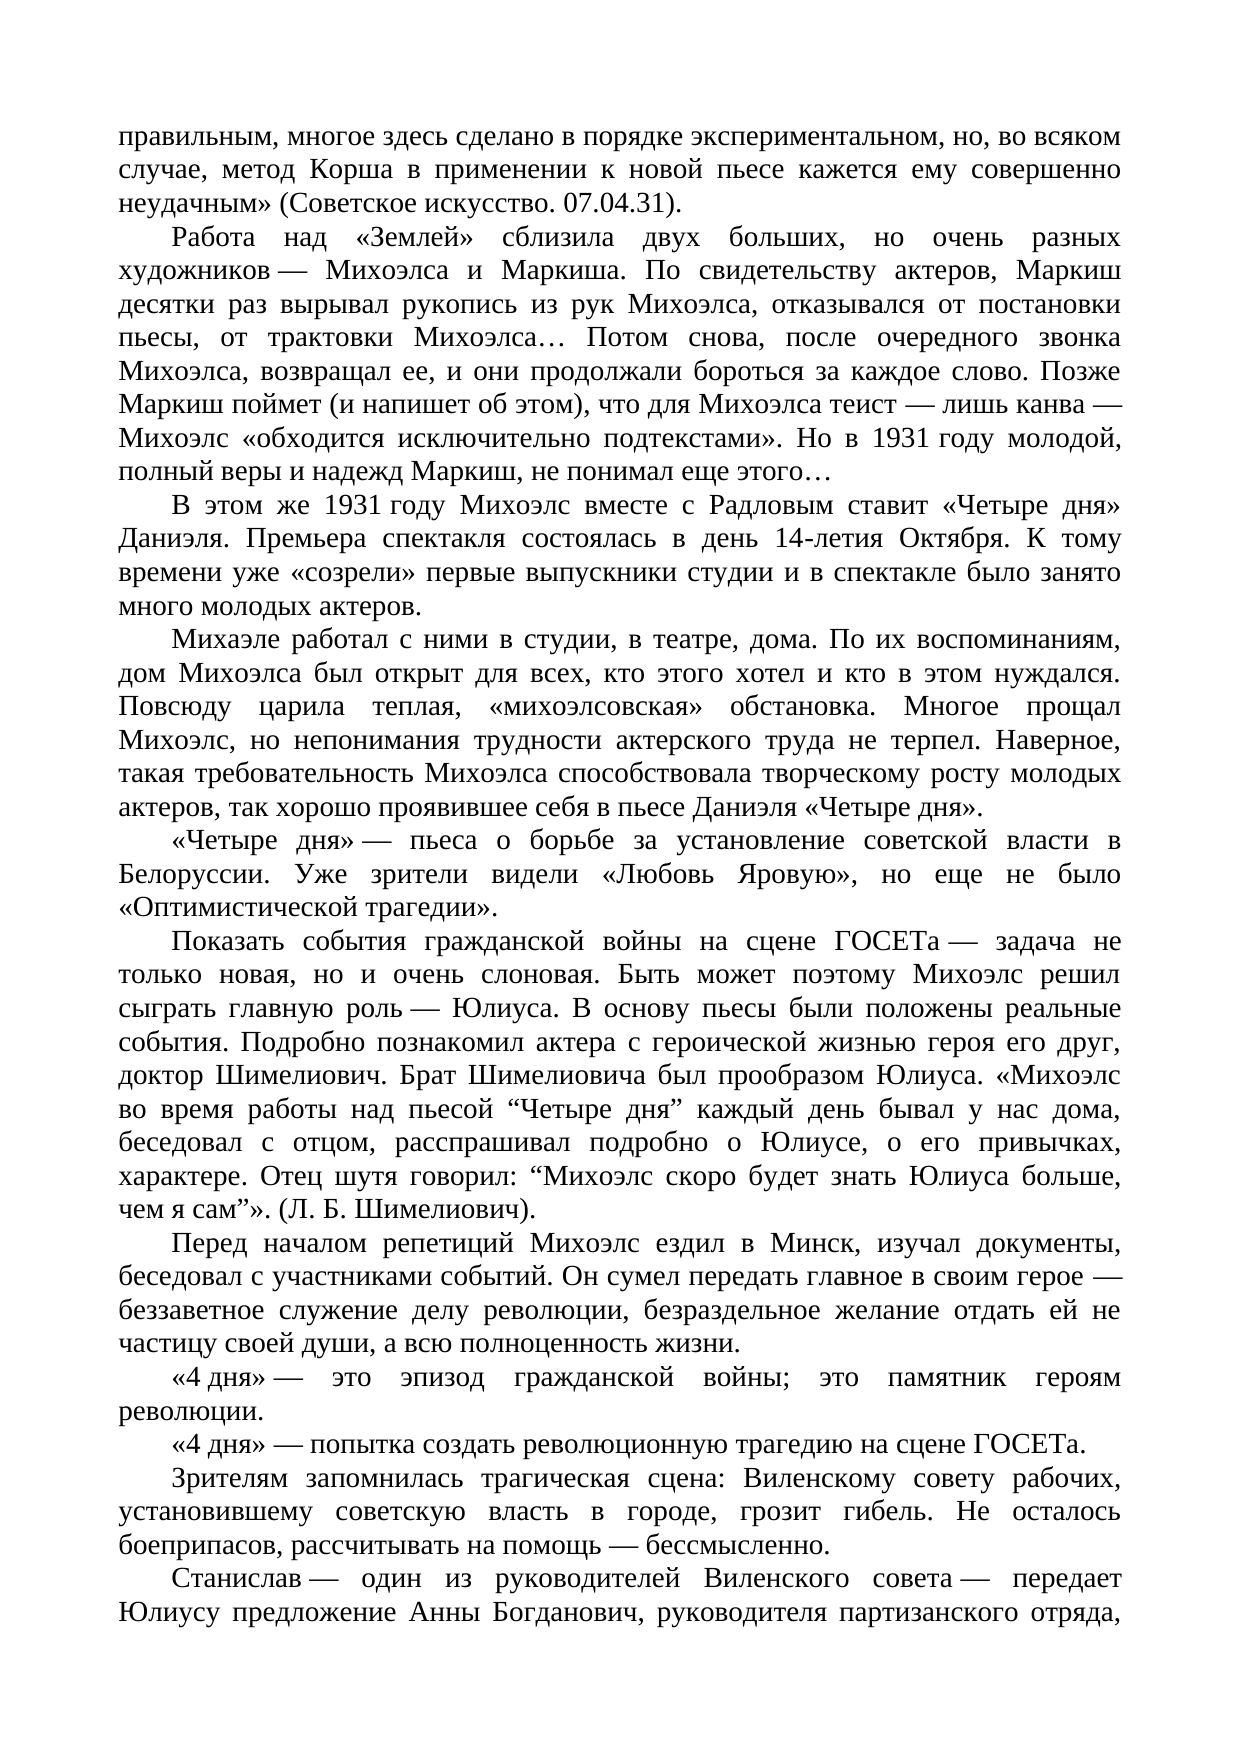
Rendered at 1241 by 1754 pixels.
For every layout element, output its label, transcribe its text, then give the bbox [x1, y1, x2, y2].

text Зрителям запомнилась трагическая сцена: Виленскому совету рабочих, установившему советскую власть в городе, грозит гибель. Не осталось боеприпасов, рассчитывать на помощь — бессмысленно. [118, 1460, 1122, 1560]
text Работа над «Землей» сблизила двух больших, но очень разных художников — Михоэлса и Маркиша. По свидетельству актеров, Маркиш десятки раз вырывал рукопись из рук Михоэлса, отказывался от постановки пьесы, от трактовки Михоэлса… Потом снова, после очередного звонка Михоэлса, возвращал ее, и они продолжали бороться за каждое слово. Позже Маркиш поймет (и напишет об этом), что для Михоэлса теист — лишь канва — Михоэлс «обходится исключительно подтекстами». Но в 1931 году молодой, полный веры и надежд Маркиш, не понимал еще этого… [118, 219, 1122, 487]
text «4 дня» — попытка создать революционную трагедию на сцене ГОСЕТа. [118, 1426, 1122, 1460]
text Перед началом репетиций Михоэлс ездил в Минск, изучал документы, беседовал с участниками событий. Он сумел передать главное в своим герое — беззаветное служение делу революции, безраздельное желание отдать ей не частицу своей души, а всю полноценность жизни. [118, 1225, 1122, 1359]
text Показать события гражданской войны на сцене ГОСЕТа — задача не только новая, но и очень слоновая. Быть может поэтому Михоэлс решил сыграть главную роль — Юлиуса. В основу пьесы были положены реальные события. Подробно познакомил актера с героической жизнью героя его друг, доктор Шимелиович. Брат Шимелиовича был прообразом Юлиуса. «Михоэлс во время работы над пьесой “Четыре дня” каждый день бывал у нас дома, беседовал с отцом, расспрашивал подробно о Юлиусе, о его привычках, характере. Отец шутя говорил: “Михоэлс скоро будет знать Юлиуса больше, чем я сам”». (Л. Б. Шимелиович). [118, 923, 1122, 1225]
text «4 дня» — это эпизод гражданской войны; это памятник героям революции. [118, 1359, 1122, 1426]
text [118, 118, 1122, 219]
text {102} В этом же 1931 году Михоэлс вместе с Радловым ставит «Четыре дня» Даниэля. Премьера спектакля состоялась в день 14-летия Октября. К тому времени уже «созрели» первые выпускники студии и в спектакле было занято много молодых актеров. [118, 487, 1122, 621]
text «Четыре дня» — пьеса о борьбе за установление советской власти в Белоруссии. Уже зрители видели «Любовь Яровую», но еще не было «Оптимистической трагедии». [118, 822, 1122, 923]
text Михаэле работал с ними в студии, в театре, дома. По их воспоминаниям, дом Михоэлса был открыт для всех, кто этого хотел и кто в этом нуждался. Повсюду царила теплая, «михоэлсовская» обстановка. Многое прощал Михоэлс, но непонимания трудности актерского труда не терпел. Наверное, такая требовательность Михоэлса способствовала творческому росту молодых актеров, так хорошо проявившее себя в пьесе Даниэля «Четыре дня». [118, 621, 1122, 822]
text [118, 1560, 1122, 1627]
